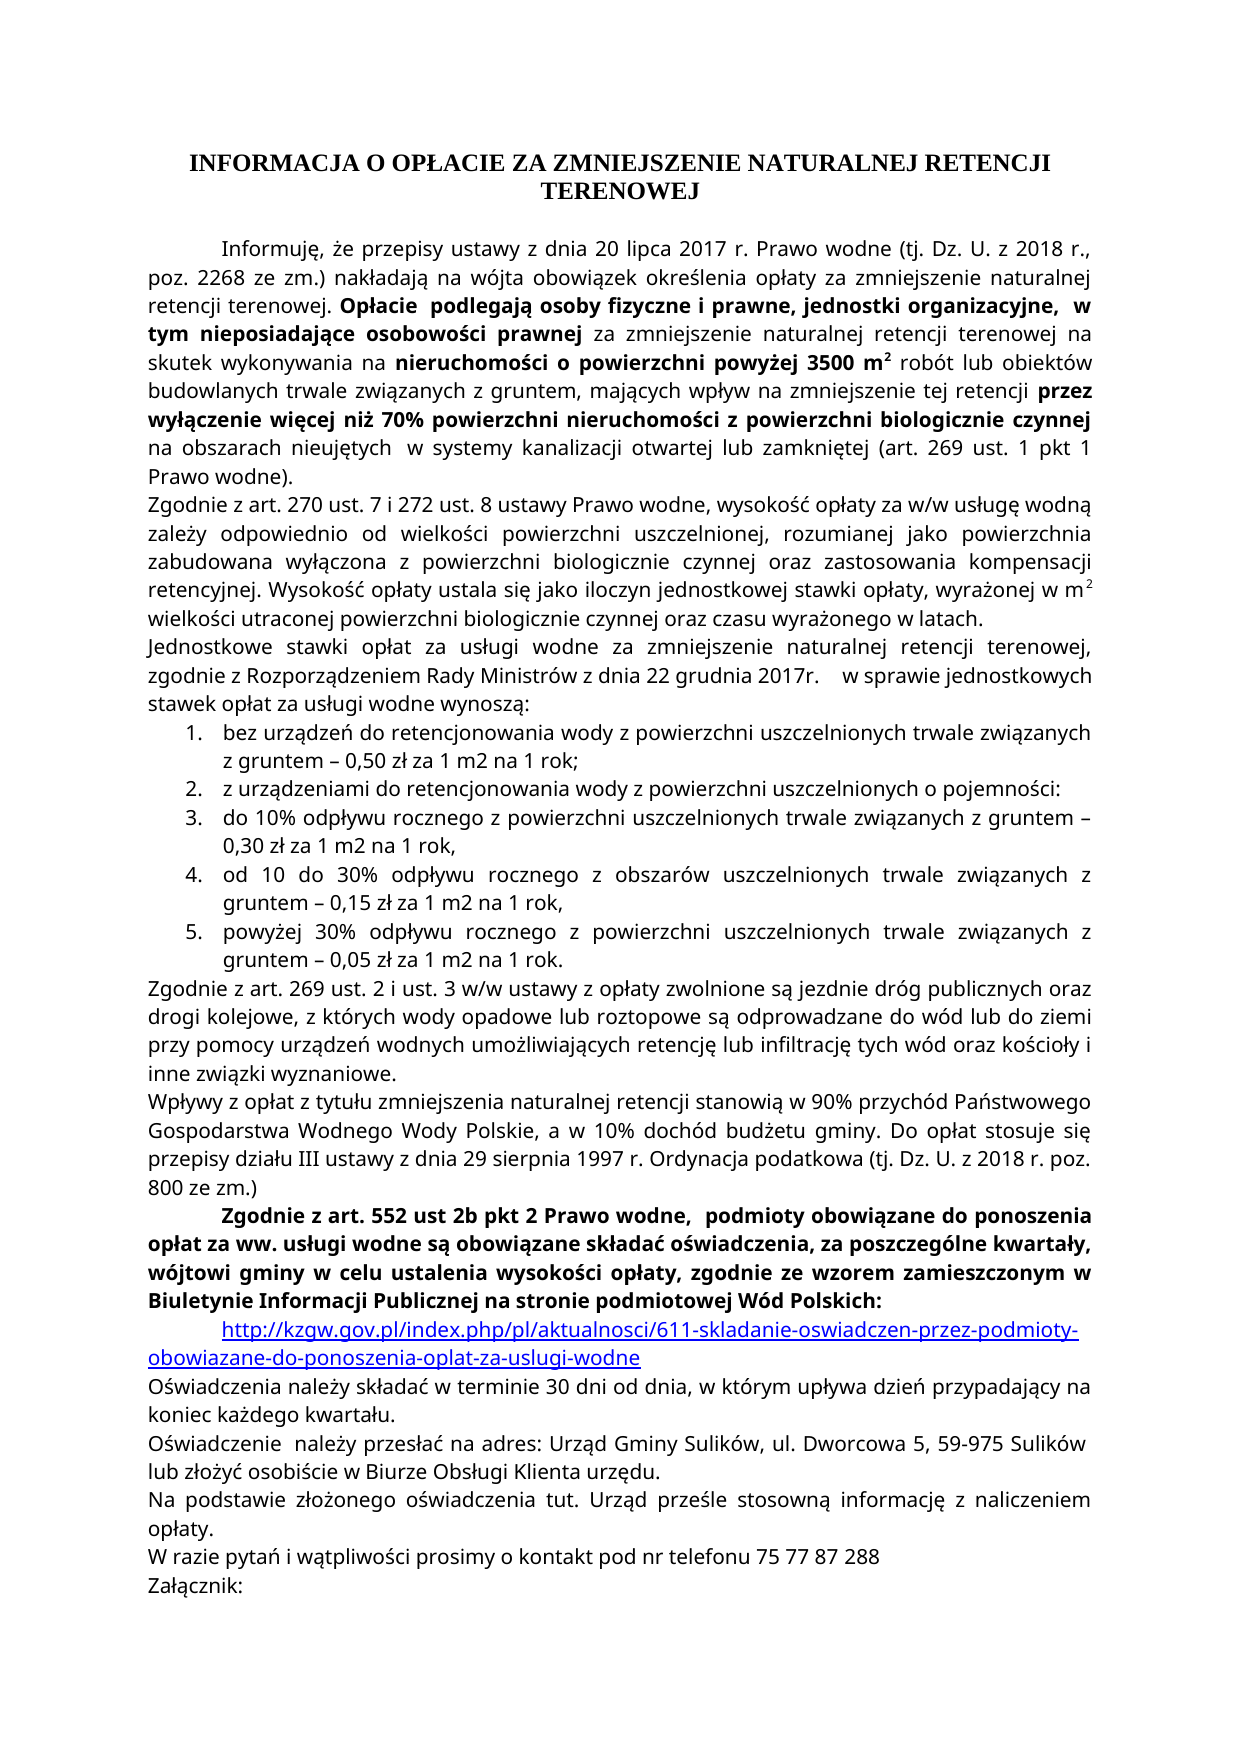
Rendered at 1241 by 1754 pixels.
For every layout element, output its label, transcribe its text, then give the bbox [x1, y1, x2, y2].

text http://kzgw.gov.pl/index.php/pl/aktualnosci/611-skladanie-oswiadczen-przez-podmioty-obowiazane-do-ponoszenia-oplat-za-uslugi-wodne [148, 1315, 1093, 1372]
text Wpływy z opłat z tytułu zmniejszenia naturalnej retencji stanowią w 90% przychód Państwowego Gospodarstwa Wodnego Wody Polskie, a w 10% dochód budżetu gminy. Do opłat stosuje się przepisy działu III ustawy z dnia 29 sierpnia 1997 r. Ordynacja podatkowa (tj. Dz. U. z 2018 r. poz. 800 ze zm.) [148, 1087, 1093, 1201]
list powyżej 30% odpływu rocznego z powierzchni uszczelnionych trwale związanych z gruntem – 0,05 zł za 1 m2 na 1 rok. [185, 917, 1093, 974]
text Zgodnie z art. 270 ust. 7 i 272 ust. 8 ustawy Prawo wodne, wysokość opłaty za w/w usługę wodną zależy odpowiednio od wielkości powierzchni uszczelnionej, rozumianej jako powierzchnia zabudowana wyłączona z powierzchni biologicznie czynnej oraz zastosowania kompensacji retencyjnej. Wysokość opłaty ustala się jako iloczyn jednostkowej stawki opłaty, wyrażonej w m2 wielkości utraconej powierzchni biologicznie czynnej oraz czasu wyrażonego w latach. [148, 490, 1093, 632]
text Oświadczenie należy przesłać na adres: Urząd Gminy Sulików, ul. Dworcowa 5, 59-975 Sulików lub złożyć osobiście w Biurze Obsługi Klienta urzędu. [148, 1429, 1093, 1486]
list z urządzeniami do retencjonowania wody z powierzchni uszczelnionych o pojemności: [185, 774, 1093, 803]
text Jednostkowe stawki opłat za usługi wodne za zmniejszenie naturalnej retencji terenowej, zgodnie z Rozporządzeniem Rady Ministrów z dnia 22 grudnia 2017r. w sprawie jednostkowych stawek opłat za usługi wodne wynoszą: [148, 632, 1093, 718]
text INFORMACJA O OPŁACIE ZA ZMNIEJSZENIE NATURALNEJ RETENCJI TERENOWEJ [148, 148, 1093, 205]
text W razie pytań i wątpliwości prosimy o kontakt pod nr telefonu 75 77 87 288 [148, 1542, 1093, 1571]
text Oświadczenia należy składać w terminie 30 dni od dnia, w którym upływa dzień przypadający na koniec każdego kwartału. [148, 1372, 1093, 1429]
text Zgodnie z art. 269 ust. 2 i ust. 3 w/w ustawy z opłaty zwolnione są jezdnie dróg publicznych oraz drogi kolejowe, z których wody opadowe lub roztopowe są odprowadzane do wód lub do ziemi przy pomocy urządzeń wodnych umożliwiających retencję lub infiltrację tych wód oraz kościoły i inne związki wyznaniowe. [148, 974, 1093, 1087]
text Załącznik: [148, 1571, 1093, 1599]
list od 10 do 30% odpływu rocznego z obszarów uszczelnionych trwale związanych z gruntem – 0,15 zł za 1 m2 na 1 rok, [185, 860, 1093, 917]
text Na podstawie złożonego oświadczenia tut. Urząd prześle stosowną informację z naliczeniem opłaty. [148, 1486, 1093, 1542]
list bez urządzeń do retencjonowania wody z powierzchni uszczelnionych trwale związanych z gruntem – 0,50 zł za 1 m2 na 1 rok; [185, 718, 1093, 774]
text Informuję, że przepisy ustawy z dnia 20 lipca 2017 r. Prawo wodne (tj. Dz. U. z 2018 r., poz. 2268 ze zm.) nakładają na wójta obowiązek określenia opłaty za zmniejszenie naturalnej retencji terenowej. Opłacie podlegają osoby fizyczne i prawne, jednostki organizacyjne, w tym nieposiadające osobowości prawnej za zmniejszenie naturalnej retencji terenowej na skutek wykonywania na nieruchomości o powierzchni powyżej 3500 m2 robót lub obiektów budowlanych trwale związanych z gruntem, mających wpływ na zmniejszenie tej retencji przez wyłączenie więcej niż 70% powierzchni nieruchomości z powierzchni biologicznie czynnej na obszarach nieujętych w systemy kanalizacji otwartej lub zamkniętej (art. 269 ust. 1 pkt 1 Prawo wodne). [148, 234, 1093, 490]
text Zgodnie z art. 552 ust 2b pkt 2 Prawo wodne, podmioty obowiązane do ponoszenia opłat za ww. usługi wodne są obowiązane składać oświadczenia, za poszczególne kwartały, wójtowi gminy w celu ustalenia wysokości opłaty, zgodnie ze wzorem zamieszczonym w Biuletynie Informacji Publicznej na stronie podmiotowej Wód Polskich: [148, 1201, 1093, 1315]
list do 10% odpływu rocznego z powierzchni uszczelnionych trwale związanych z gruntem – 0,30 zł za 1 m2 na 1 rok, [185, 803, 1093, 860]
